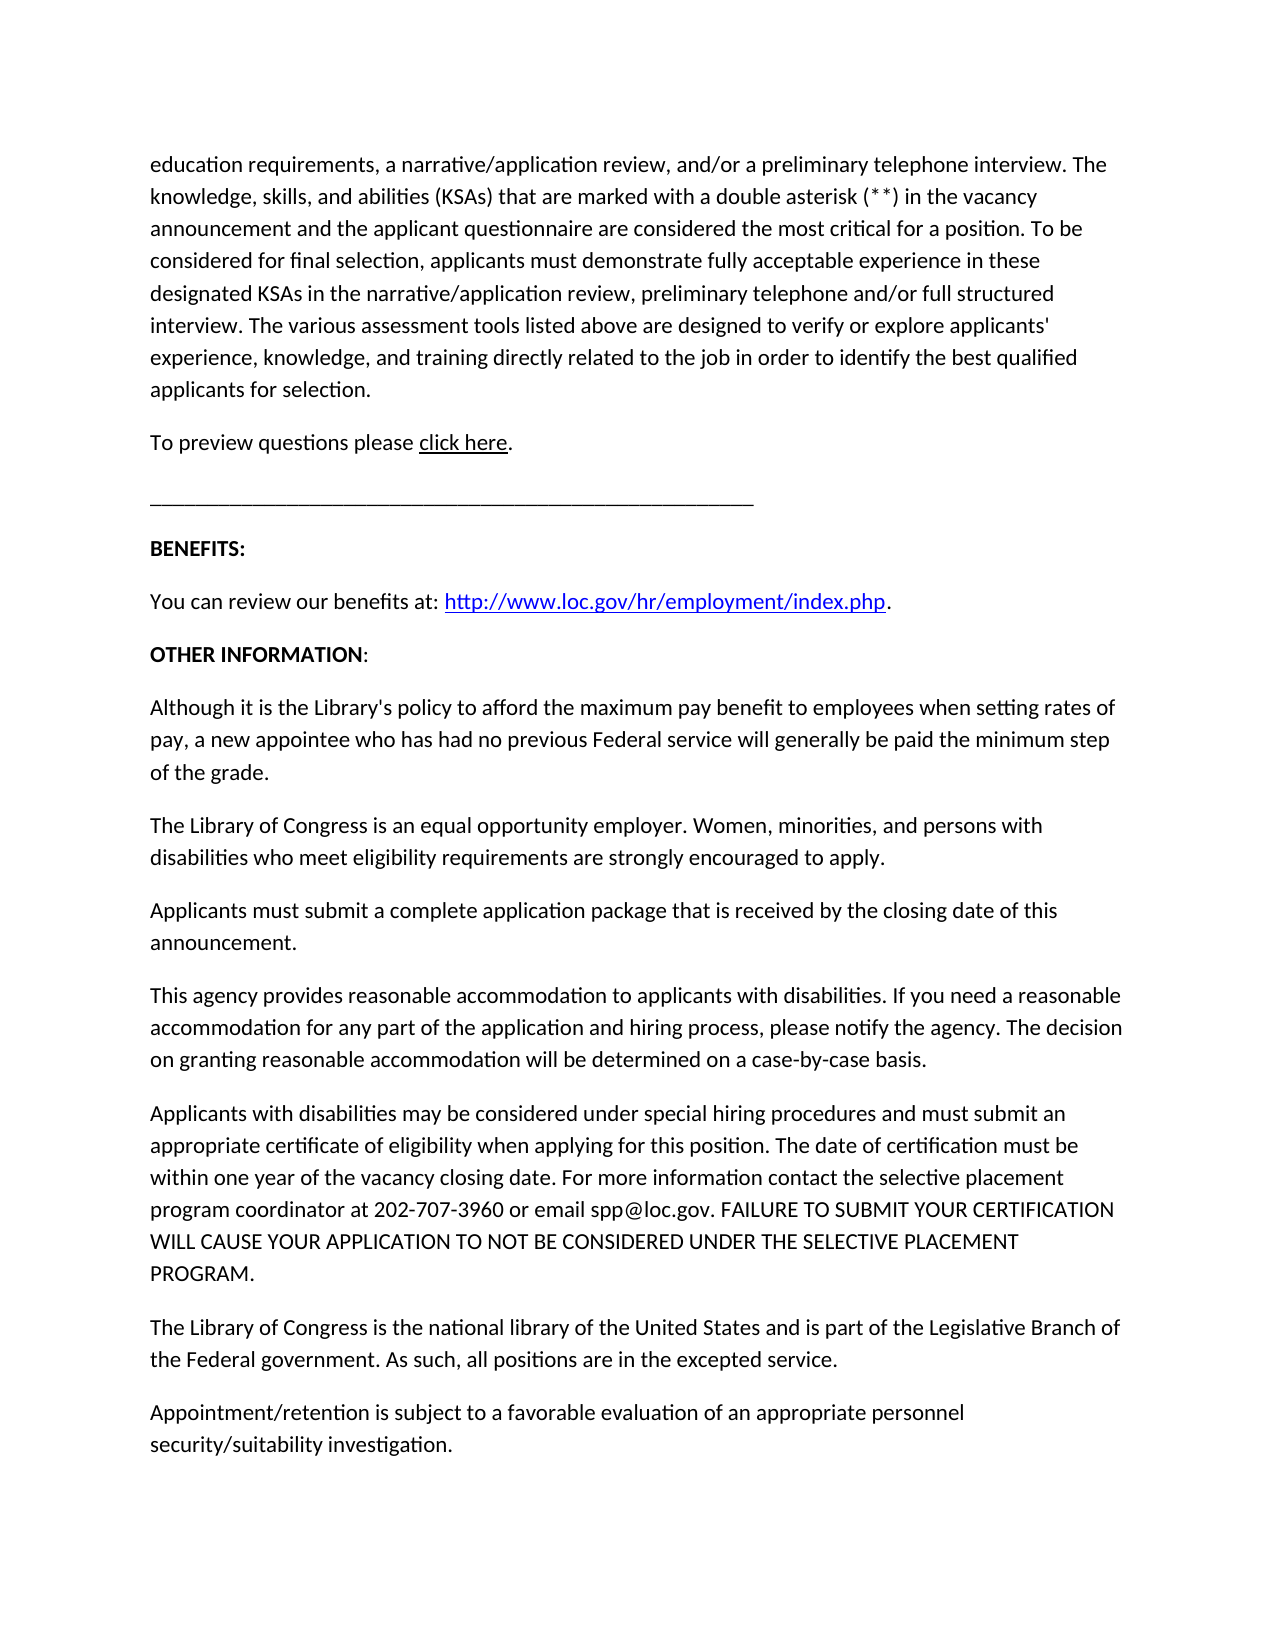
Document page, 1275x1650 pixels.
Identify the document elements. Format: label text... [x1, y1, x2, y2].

text Applicants with disabilities may be considered under special hiring procedures and must submit an appropriate certificate of eligibility when applying for this position. The date of certification must be within one year of the vacancy closing date. For more information contact the selective placement program coordinator at 202-707-3960 or email spp@loc.gov. FAILURE TO SUBMIT YOUR CERTIFICATION WILL CAUSE YOUR APPLICATION TO NOT BE CONSIDERED UNDER THE SELECTIVE PLACEMENT PROGRAM. [150, 1099, 1125, 1288]
text You can review our benefits at: http://www.loc.gov/hr/employment/index.php. [150, 587, 1125, 615]
text Although it is the Library's policy to afford the maximum pay benefit to employees when setting rates of pay, a new appointee who has had no previous Federal service will generally be paid the minimum step of the grade. [150, 693, 1125, 786]
text Appointment/retention is subject to a favorable evaluation of an appropriate personnel security/suitability investigation. [150, 1398, 1125, 1458]
text To preview questions please click here. [150, 428, 1125, 456]
text The Library of Congress is the national library of the United States and is part of the Legislative Branch of the Federal government. As such, all positions are in the excepted service. [150, 1313, 1125, 1373]
text _____________________________________________________ [150, 481, 1125, 509]
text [150, 150, 1125, 403]
text The Library of Congress is an equal opportunity employer. Women, minorities, and persons with disabilities who meet eligibility requirements are strongly encouraged to apply. [150, 811, 1125, 871]
text OTHER INFORMATION: [150, 640, 1125, 668]
text This agency provides reasonable accommodation to applicants with disabilities. If you need a reasonable accommodation for any part of the application and hiring process, please notify the agency. The decision on granting reasonable accommodation will be determined on a case-by-case basis. [150, 981, 1125, 1074]
text Applicants must submit a complete application package that is received by the closing date of this announcement. [150, 896, 1125, 956]
text BENEFITS: [150, 534, 1125, 562]
